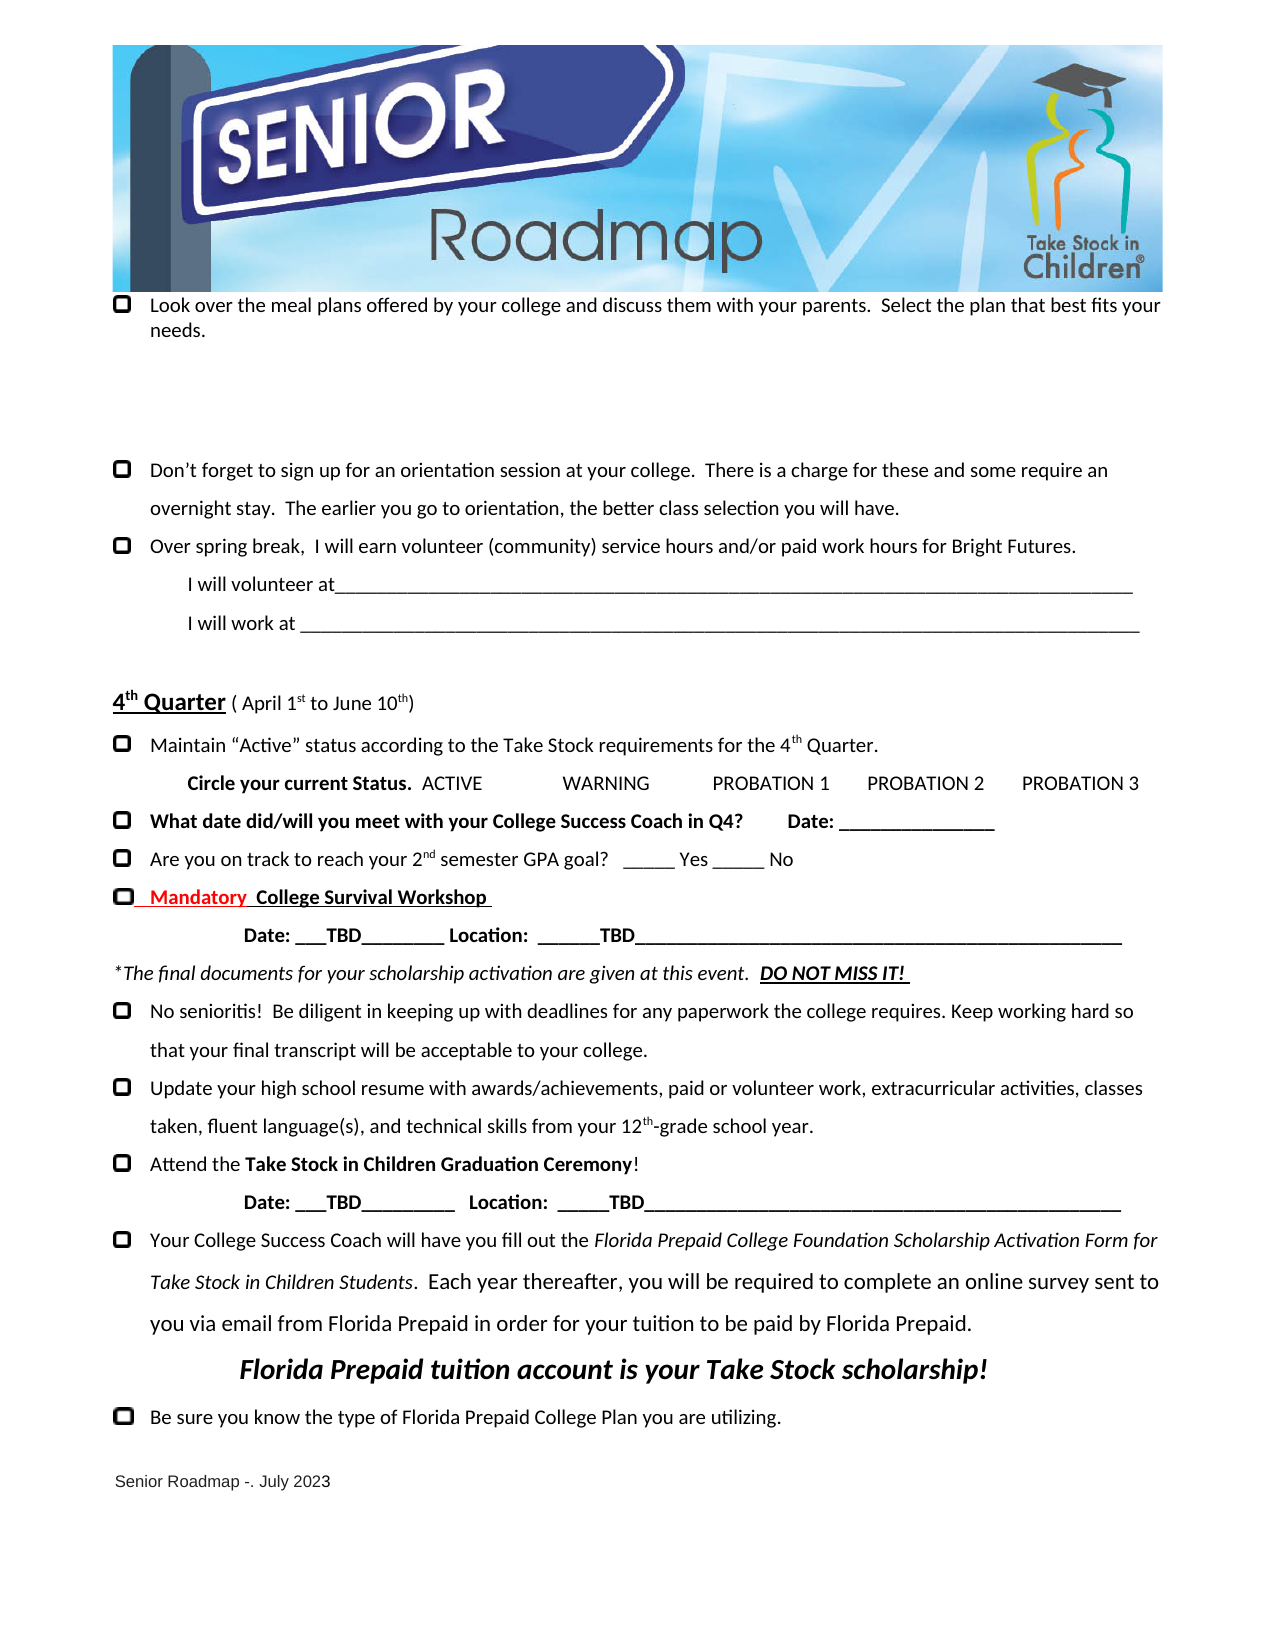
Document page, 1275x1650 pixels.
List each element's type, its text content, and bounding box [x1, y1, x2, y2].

list Your College Success Coach will have you fill out the Florida Prepaid College Foundation Scholarship Activation Form for Take Stock in Children Students. Each year thereafter, you will be required to complete an online survey sent to you via email from Florida Prepaid in order for your tuition to be paid by Florida Prepaid. [112, 1227, 1162, 1337]
picture [113, 1154, 131, 1172]
picture [113, 1407, 134, 1425]
picture [113, 735, 131, 752]
picture [112, 45, 1163, 292]
list Over spring break, I will earn volunteer (community) service hours and/or paid work hours for Bright Futures. [112, 533, 1191, 559]
list What date did/will you meet with your College Success Coach in Q4? Date: _______________ [112, 808, 1191, 833]
picture [113, 1078, 131, 1096]
list Are you on track to reach your 2nd semester GPA goal? _____ Yes _____ No [112, 846, 1191, 872]
list Maintain “Active” status according to the Take Stock requirements for the 4th Quarter. [112, 732, 1191, 757]
list Don’t forget to sign up for an orientation session at your college. There is a charge for these and some require an overnight stay. The earlier you go to orientation, the better class selection you will have. [112, 457, 1162, 521]
picture [113, 1002, 131, 1019]
list Attend the Take Stock in Children Graduation Ceremony! [112, 1151, 1162, 1177]
list Be sure you know the type of Florida Prepaid College Plan you are utilizing. [112, 1404, 1162, 1429]
list Update your high school resume with awards/achievements, paid or volunteer work, extracurricular activities, classes taken, fluent language(s), and technical skills from your 12th-grade school year. [112, 1075, 1162, 1138]
text Circle your current Status. ACTIVE WARNING PROBATION 1 PROBATION 2 PROBATION 3 [112, 770, 1191, 795]
text Date: ___TBD_________ Location: _____TBD______________________________________________ [112, 1189, 1162, 1215]
text 4th Quarter ( April 1st to June 10th) [112, 686, 1191, 717]
list Florida Prepaid tuition account is your Take Stock scholarship! [150, 1351, 1162, 1386]
list Mandatory College Survival Workshop [112, 884, 1162, 910]
list No senioritis! Be diligent in keeping up with deadlines for any paperwork the college requires. Keep working hard so that your final transcript will be acceptable to your college. [112, 999, 1162, 1062]
picture [113, 295, 131, 313]
list Look over the meal plans offered by your college and discuss them with your parents. Select the plan that best fits your needs. [112, 292, 1162, 343]
list I will volunteer at_____________________________________________________________________________ [187, 572, 1191, 597]
picture [113, 537, 131, 554]
picture [113, 888, 134, 905]
list I will work at _________________________________________________________________________________ [187, 610, 1191, 635]
text *The final documents for your scholarship activation are given at this event. DO NOT MISS IT! [112, 961, 1162, 986]
picture [113, 811, 131, 829]
text Date: ___TBD________ Location: ______TBD_______________________________________________ [112, 922, 1162, 948]
picture [113, 460, 131, 478]
picture [113, 1231, 131, 1248]
picture [113, 849, 131, 867]
